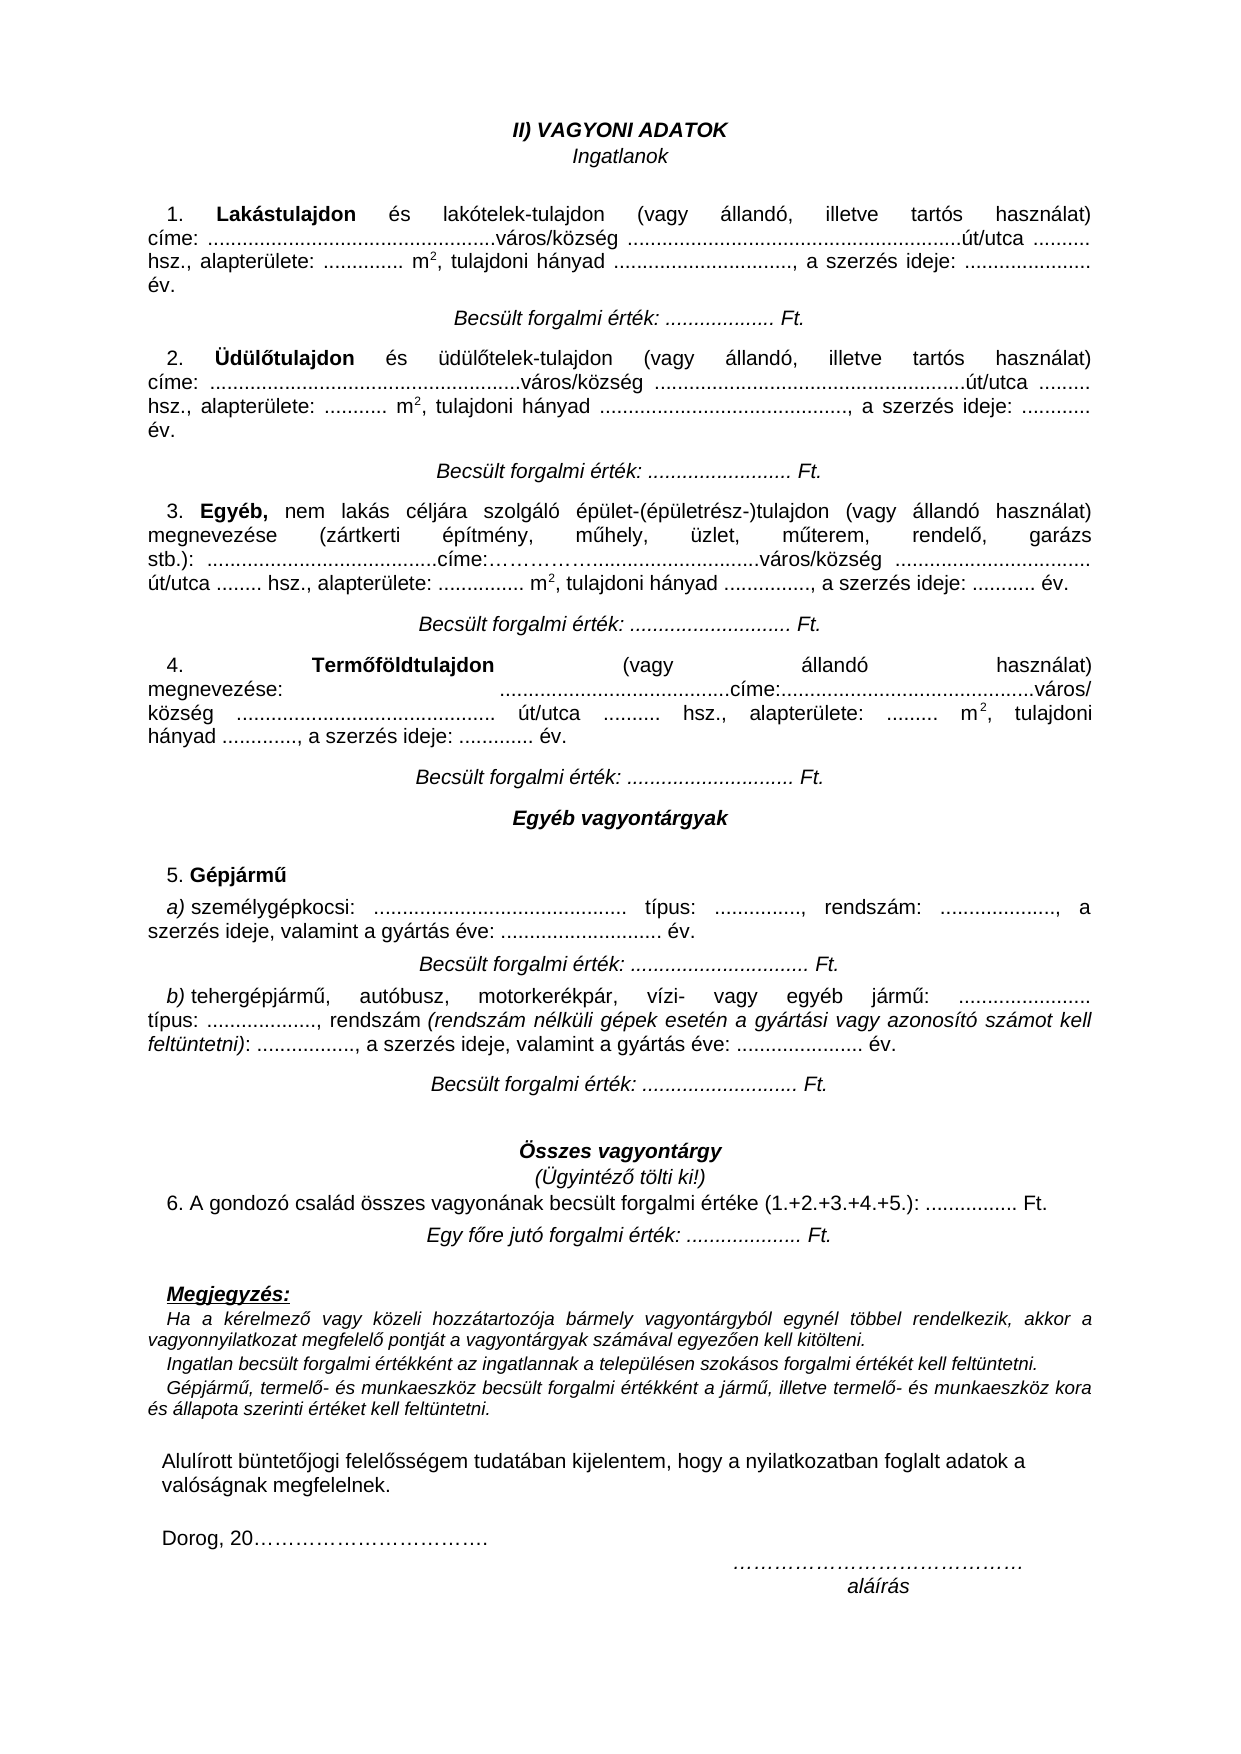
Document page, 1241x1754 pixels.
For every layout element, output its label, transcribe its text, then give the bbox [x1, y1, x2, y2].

text Becsült forgalmi érték: ................... Ft. [148, 306, 1092, 329]
text 6. A gondozó család összes vagyonának becsült forgalmi értéke (1.+2.+3.+4.+5.): ................ Ft. [148, 1191, 1092, 1215]
text Dorog, 20……………………………. [162, 1526, 1092, 1549]
text 1. Lakástulajdon és lakótelek-tulajdon (vagy állandó, illetve tartós használat) címe: ..................................................város/község ..........................................................út/utca .......... hsz., alapterülete: .............. m2, tulajdoni hányad ..............................., a szerzés ideje: ...................... év. [148, 201, 1092, 297]
text Becsült forgalmi érték: ............................ Ft. [148, 612, 1092, 636]
text Gépjármű, termelő- és munkaeszköz becsült forgalmi értékként a jármű, illetve termelő- és munkaeszköz kora és állapota szerinti értéket kell feltüntetni. [148, 1377, 1092, 1420]
text Ingatlanok [148, 144, 1092, 168]
text 2. Üdülőtulajdon és üdülőtelek-tulajdon (vagy állandó, illetve tartós használat) címe: ......................................................város/község ......................................................út/utca ......... hsz., alapterülete: ........... m2, tulajdoni hányad ..........................................., a szerzés ideje: ............ év. [148, 346, 1092, 442]
text Alulírott büntetőjogi felelősségem tudatában kijelentem, hogy a nyilatkozatban foglalt adatok a valóságnak megfelelnek. [162, 1449, 1092, 1497]
text Összes vagyontárgy [148, 1139, 1092, 1163]
text b) tehergépjármű, autóbusz, motorkerékpár, vízi- vagy egyéb jármű: ....................... típus: ..................., rendszám (rendszám nélküli gépek esetén a gyártási vagy azonosító számot kell feltüntetni): ................., a szerzés ideje, valamint a gyártás éve: ...................... év. [148, 984, 1092, 1056]
text …………………………………… [162, 1549, 1092, 1573]
text a) személygépkocsi: ............................................ típus: ..............., rendszám: ...................., a szerzés ideje, valamint a gyártás éve: ............................ év. [148, 895, 1092, 943]
text 5. Gépjármű [148, 863, 1092, 887]
text Ingatlan becsült forgalmi értékként az ingatlannak a településen szokásos forgalmi értékét kell feltüntetni. [148, 1353, 1092, 1374]
text Becsült forgalmi érték: ............................. Ft. [148, 765, 1092, 789]
text (Ügyintéző tölti ki!) [148, 1165, 1092, 1189]
text Ha a kérelmező vagy közeli hozzátartozója bármely vagyontárgyból egynél többel rendelkezik, akkor a vagyonnyilatkozat megfelelő pontját a vagyontárgyak számával egyezően kell kitölteni. [148, 1308, 1092, 1351]
text Becsült forgalmi érték: ......................... Ft. [148, 459, 1092, 483]
text Becsült forgalmi érték: ............................... Ft. [148, 951, 1092, 975]
text II) VAGYONI ADATOK [148, 118, 1092, 142]
text Becsült forgalmi érték: ........................... Ft. [148, 1072, 1092, 1096]
text Megjegyzés: [148, 1282, 1092, 1306]
text aláírás [604, 1573, 1092, 1597]
text 4. Termőföldtulajdon (vagy állandó használat) megnevezése: ........................................címe:............................................város/község ............................................. út/utca .......... hsz., alapterülete: ......... m2, tulajdoni hányad ............., a szerzés ideje: ............. év. [148, 652, 1092, 748]
text Egy főre jutó forgalmi érték: .................... Ft. [148, 1223, 1092, 1247]
text 3. Egyéb, nem lakás céljára szolgáló épület-(épületrész-)tulajdon (vagy állandó használat) megnevezése (zártkerti építmény, műhely, üzlet, műterem, rendelő, garázs stb.): ........................................címe:…………….............................város/község .................................. út/utca ........ hsz., alapterülete: ............... m2, tulajdoni hányad ..............., a szerzés ideje: ........... év. [148, 499, 1092, 595]
text Egyéb vagyontárgyak [148, 806, 1092, 829]
